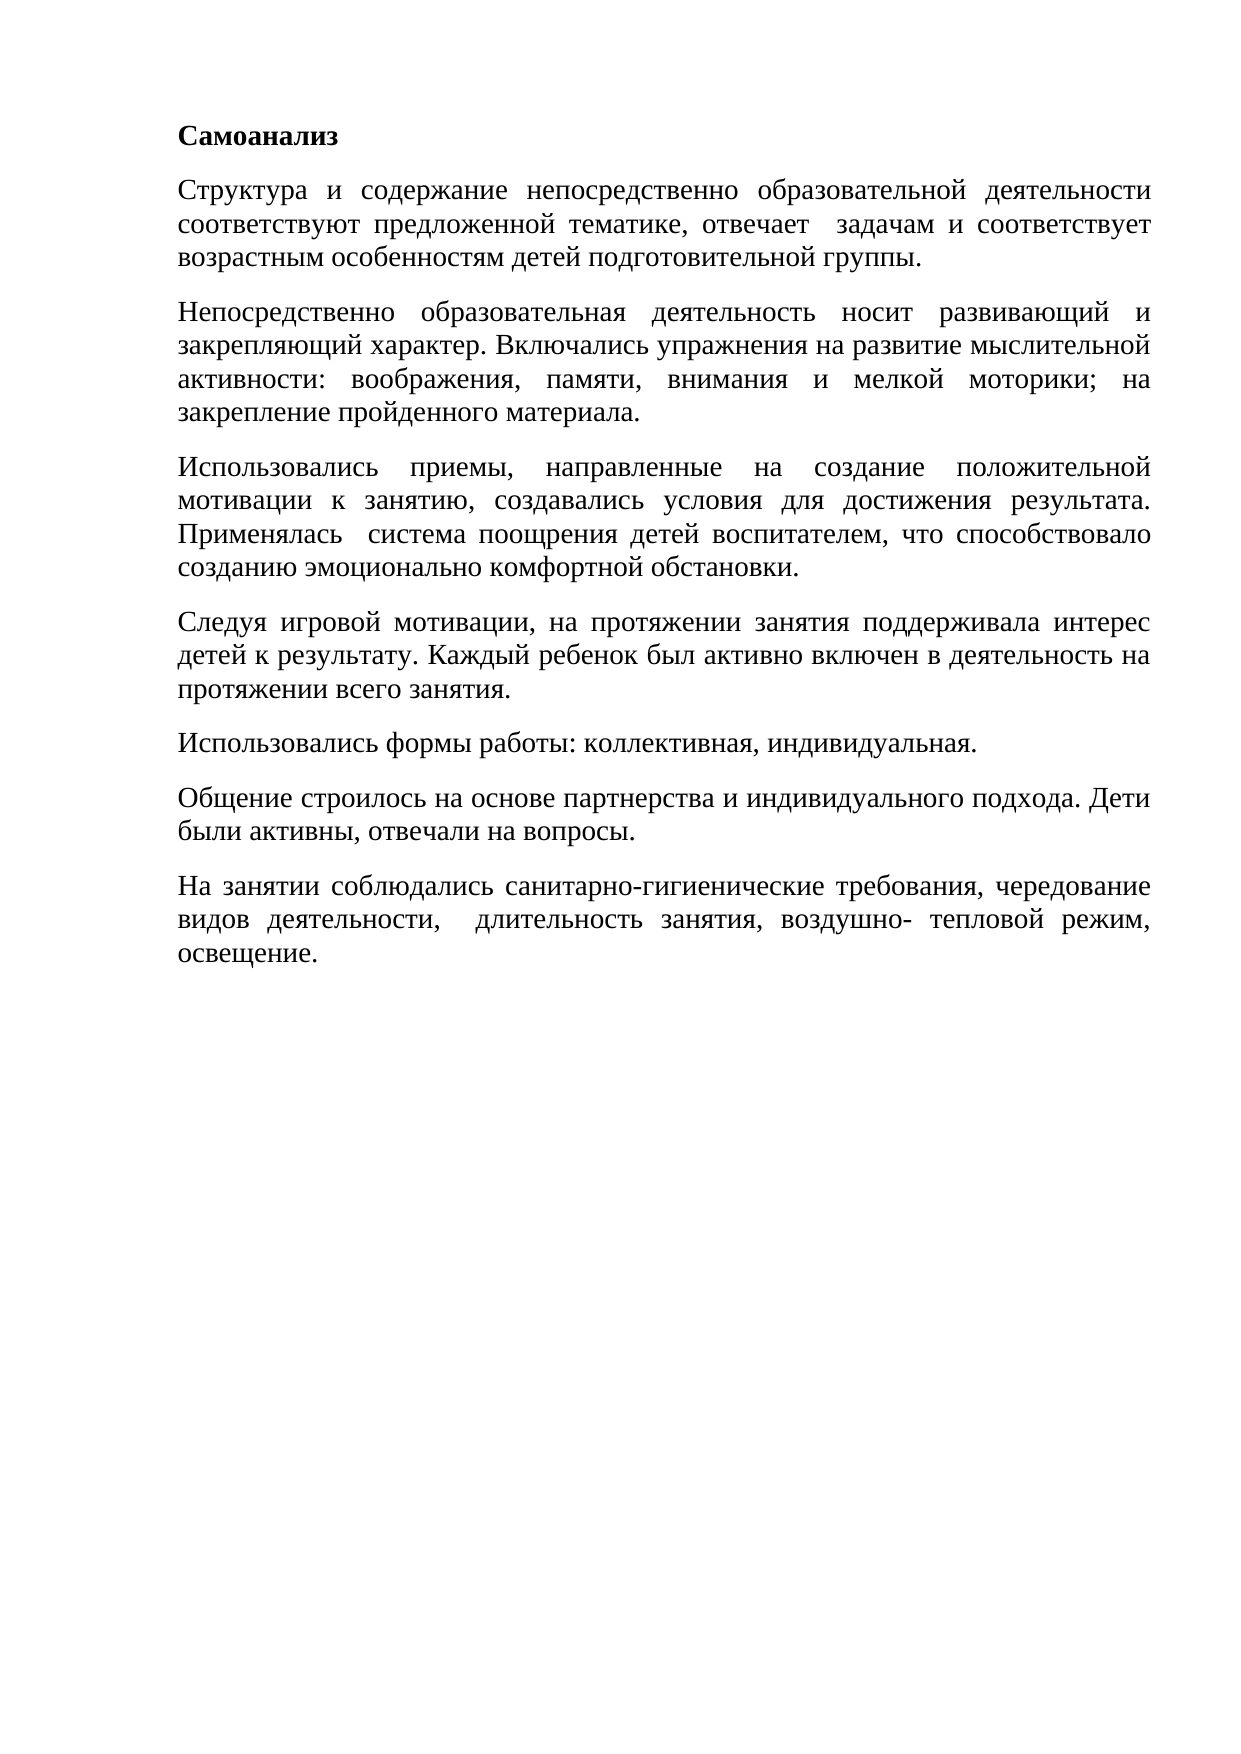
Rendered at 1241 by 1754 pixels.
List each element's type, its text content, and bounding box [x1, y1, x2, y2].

text Самоанализ [177, 118, 1152, 152]
text Использовались формы работы: коллективная, индивидуальная. [177, 725, 1152, 759]
text Общение строилось на основе партнерства и индивидуального подхода. Дети были активны, отвечали на вопросы. [177, 780, 1152, 847]
text Использовались приемы, направленные на создание положительной мотивации к занятию, создавались условия для достижения результата. Применялась система поощрения детей воспитателем, что способствовало созданию эмоционально комфортной обстановки. [177, 449, 1152, 583]
text Структура и содержание непосредственно образовательной деятельности соответствуют предложенной тематике, отвечает задачам и соответствует возрастным особенностям детей подготовительной группы. [177, 172, 1152, 273]
text На занятии соблюдались санитарно-гигиенические требования, чередование видов деятельности, длительность занятия, воздушно- тепловой режим, освещение. [177, 868, 1152, 968]
text Следуя игровой мотивации, на протяжении занятия поддерживала интерес детей к результату. Каждый ребенок был активно включен в деятельность на протяжении всего занятия. [177, 604, 1152, 704]
text Непосредственно образовательная деятельность носит развивающий и закрепляющий характер. Включались упражнения на развитие мыслительной активности: воображения, памяти, внимания и мелкой моторики; на закрепление пройденного материала. [177, 294, 1152, 428]
